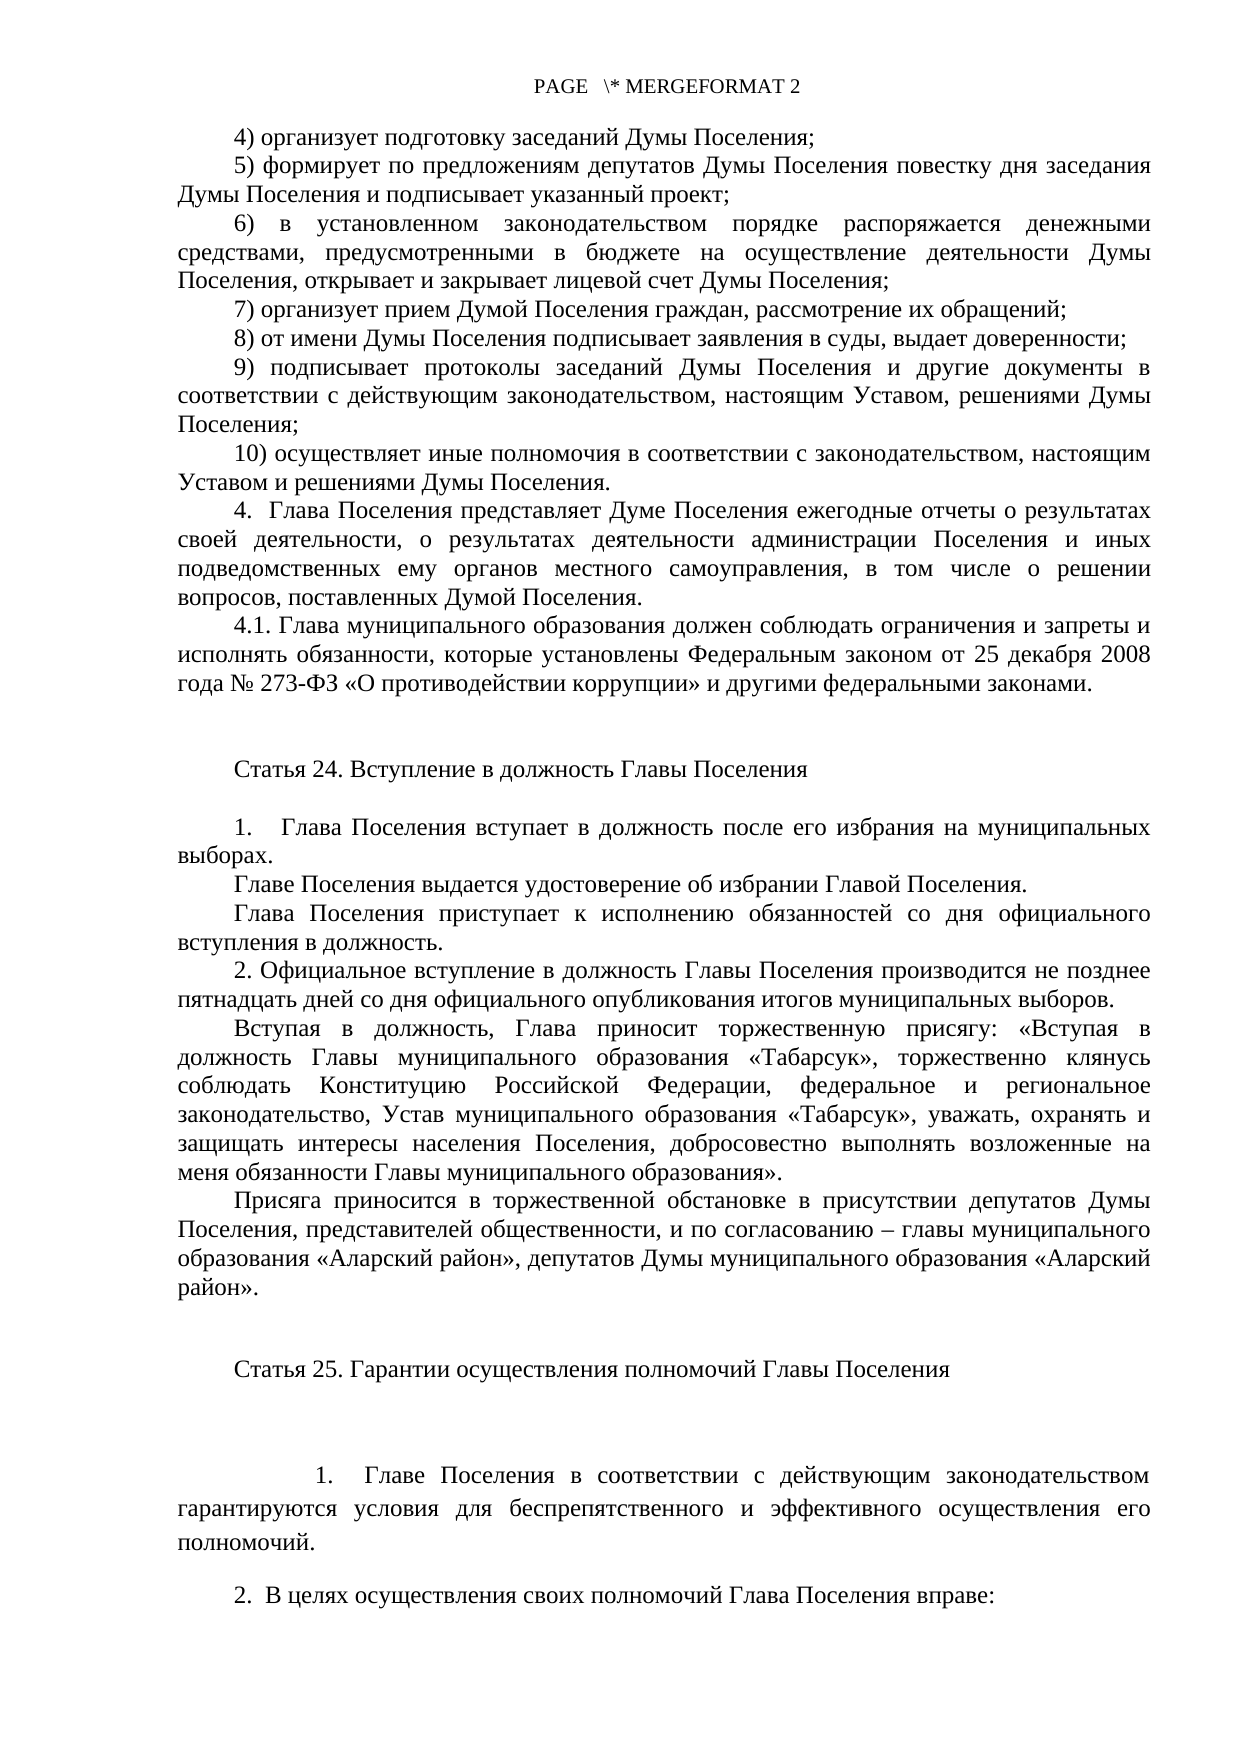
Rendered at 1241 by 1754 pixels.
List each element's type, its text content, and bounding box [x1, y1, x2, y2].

text 10) осуществляет иные полномочия в соответствии с законодательством, настоящим Уставом и решениями Думы Поселения. [177, 438, 1152, 496]
text Вступая в должность, Глава приносит торжественную присягу: «Вступая в должность Главы муниципального образования «Табарсук», торжественно клянусь соблюдать Конституцию Российской Федерации, федеральное и региональное законодательство, Устав муниципального образования «Табарсук», уважать, охранять и защищать интересы населения Поселения, добросовестно выполнять возложенные на меня обязанности Главы муниципального образования». [177, 1013, 1152, 1186]
text 4) организует подготовку заседаний Думы Поселения; [177, 122, 1152, 151]
text 1. Главе Поселения в соответствии с действующим законодательством гарантируются условия для беспрепятственного и эффективного осуществления его полномочий. [177, 1461, 1152, 1555]
text 2. В целях осуществления своих полномочий Глава Поселения вправе: [177, 1580, 1152, 1609]
text Главе Поселения выдается удостоверение об избрании Главой Поселения. [177, 869, 1152, 898]
text Присяга приносится в торжественной обстановке в присутствии депутатов Думы Поселения, представителей общественности, и по согласованию – главы муниципального образования «Аларский район», депутатов Думы муниципального образования «Аларский район». [177, 1186, 1152, 1301]
text Статья 25. Гарантии осуществления полномочий Главы Поселения [177, 1354, 1152, 1382]
text 1. Глава Поселения вступает в должность после его избрания на муниципальных выборах. [177, 812, 1152, 869]
text 6) в установленном законодательством порядке распоряжается денежными средствами, предусмотренными в бюджете на осуществление деятельности Думы Поселения, открывает и закрывает лицевой счет Думы Поселения; [177, 208, 1152, 294]
text Статья 24. Вступление в должность Главы Поселения [177, 754, 1152, 783]
text 4.1. Глава муниципального образования должен соблюдать ограничения и запреты и исполнять обязанности, которые установлены Федеральным законом от 25 декабря 2008 года № 273-ФЗ «О противодействии коррупции» и другими федеральными законами. [177, 611, 1152, 697]
text 7) организует прием Думой Поселения граждан, рассмотрение их обращений; [177, 294, 1152, 323]
text 8) от имени Думы Поселения подписывает заявления в суды, выдает доверенности; [177, 323, 1152, 352]
text 2. Официальное вступление в должность Главы Поселения производится не позднее пятнадцать дней со дня официального опубликования итогов муниципальных выборов. [177, 956, 1152, 1013]
text 5) формирует по предложениям депутатов Думы Поселения повестку дня заседания Думы Поселения и подписывает указанный проект; [177, 151, 1152, 208]
text 9) подписывает протоколы заседаний Думы Поселения и другие документы в соответствии с действующим законодательством, настоящим Уставом, решениями Думы Поселения; [177, 352, 1152, 438]
text Глава Поселения приступает к исполнению обязанностей со дня официального вступления в должность. [177, 898, 1152, 956]
text 4. Глава Поселения представляет Думе Поселения ежегодные отчеты о результатах своей деятельности, о результатах деятельности администрации Поселения и иных подведомственных ему органов местного самоуправления, в том числе о решении вопросов, поставленных Думой Поселения. [177, 496, 1152, 611]
